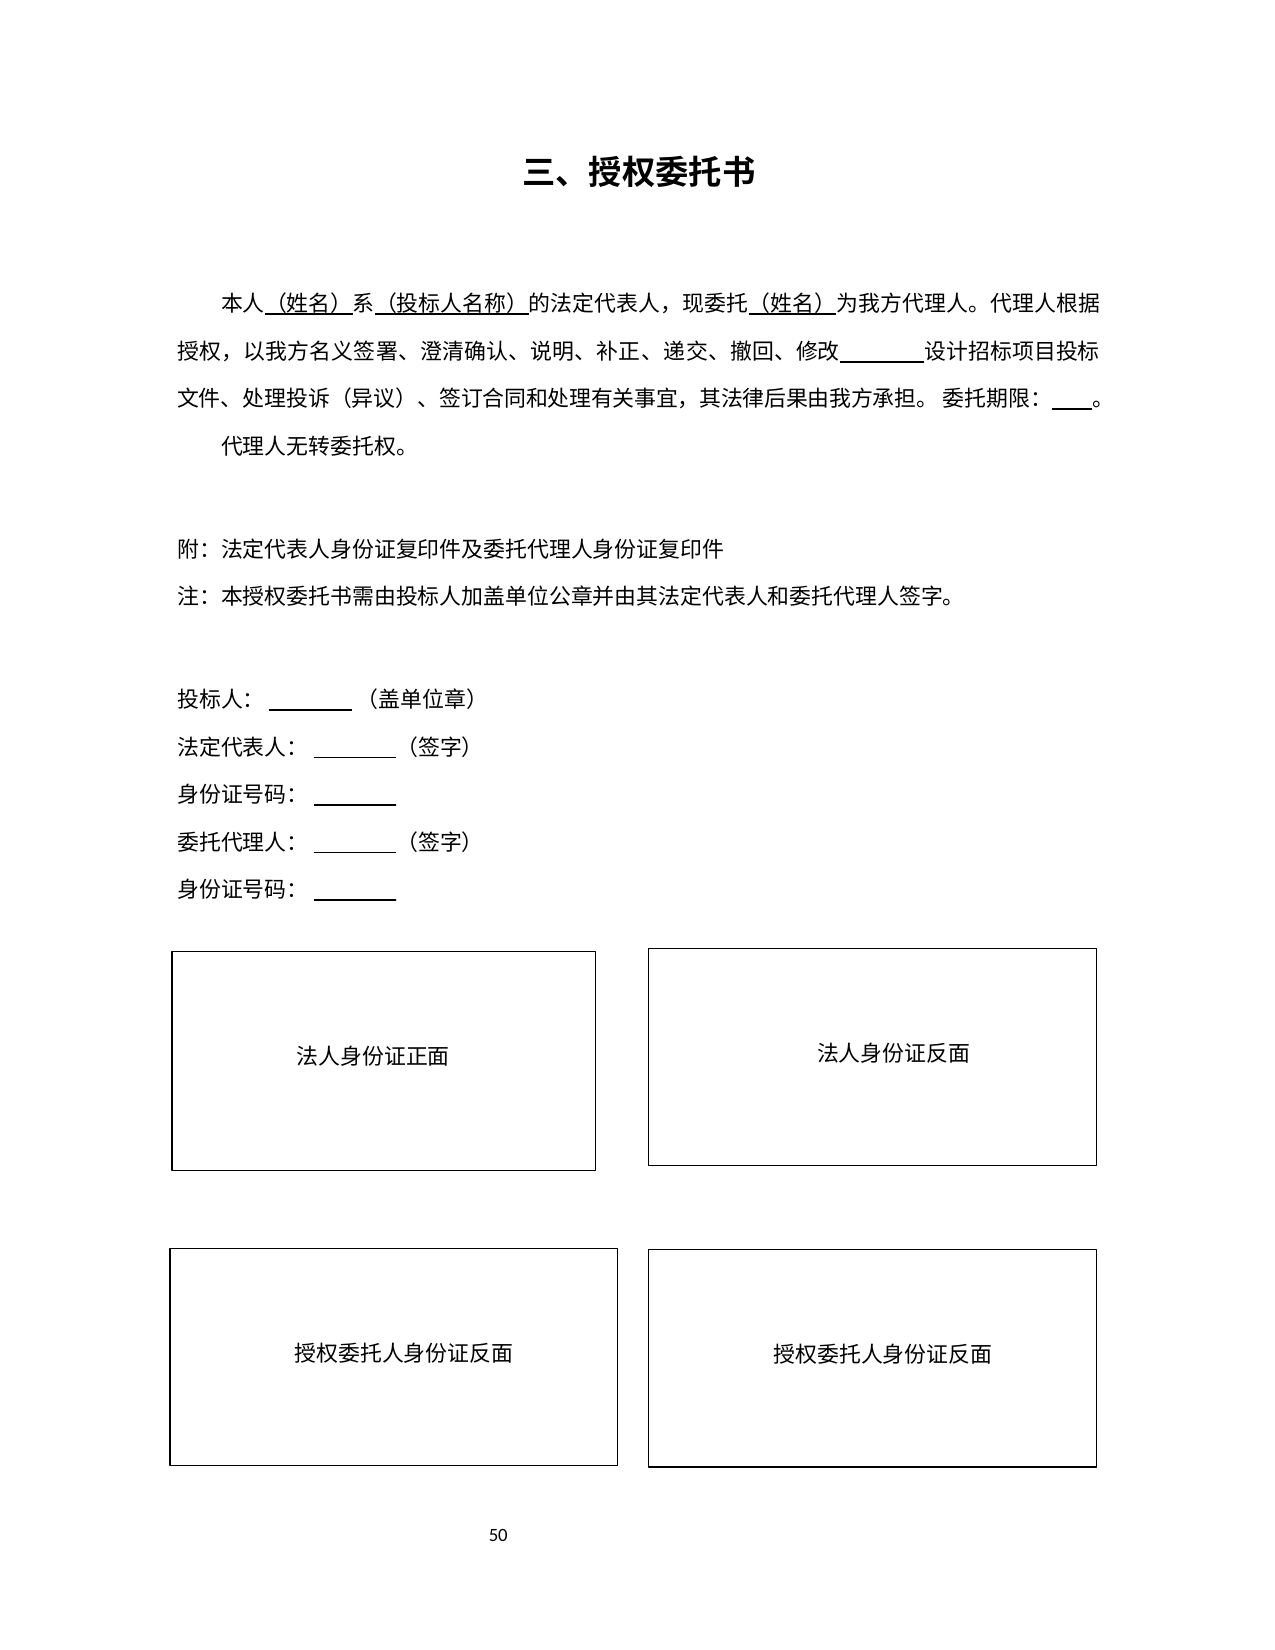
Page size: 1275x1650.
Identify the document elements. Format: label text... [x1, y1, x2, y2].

text 代理人无转委托权。 [177, 429, 1100, 461]
text 注：本授权委托书需由投标人加盖单位公章并由其法定代表人和委托代理人签字。 [177, 579, 1100, 611]
text 投标人： （盖单位章） [177, 682, 1100, 714]
text 身份证号码： [177, 777, 1100, 809]
text 本人（姓名）系（投标人名称）的法定代表人，现委托（姓名）为我方代理人。代理人根据授权，以我方名义签署、澄清确认、说明、补正、递交、撤回、修改 设计招标项目投标文件、处理投诉（异议）、签订合同和处理有关事宜，其法律后果由我方承担。 委托期限： 。 [177, 286, 1100, 413]
text 附：法定代表人身份证复印件及委托代理人身份证复印件 [177, 532, 1100, 563]
text 法定代表人： （签字） [177, 729, 1100, 761]
text 委托代理人： （签字） [177, 824, 1100, 856]
text 身份证号码： [177, 872, 1100, 904]
text 三、授权委托书 [177, 146, 1100, 194]
